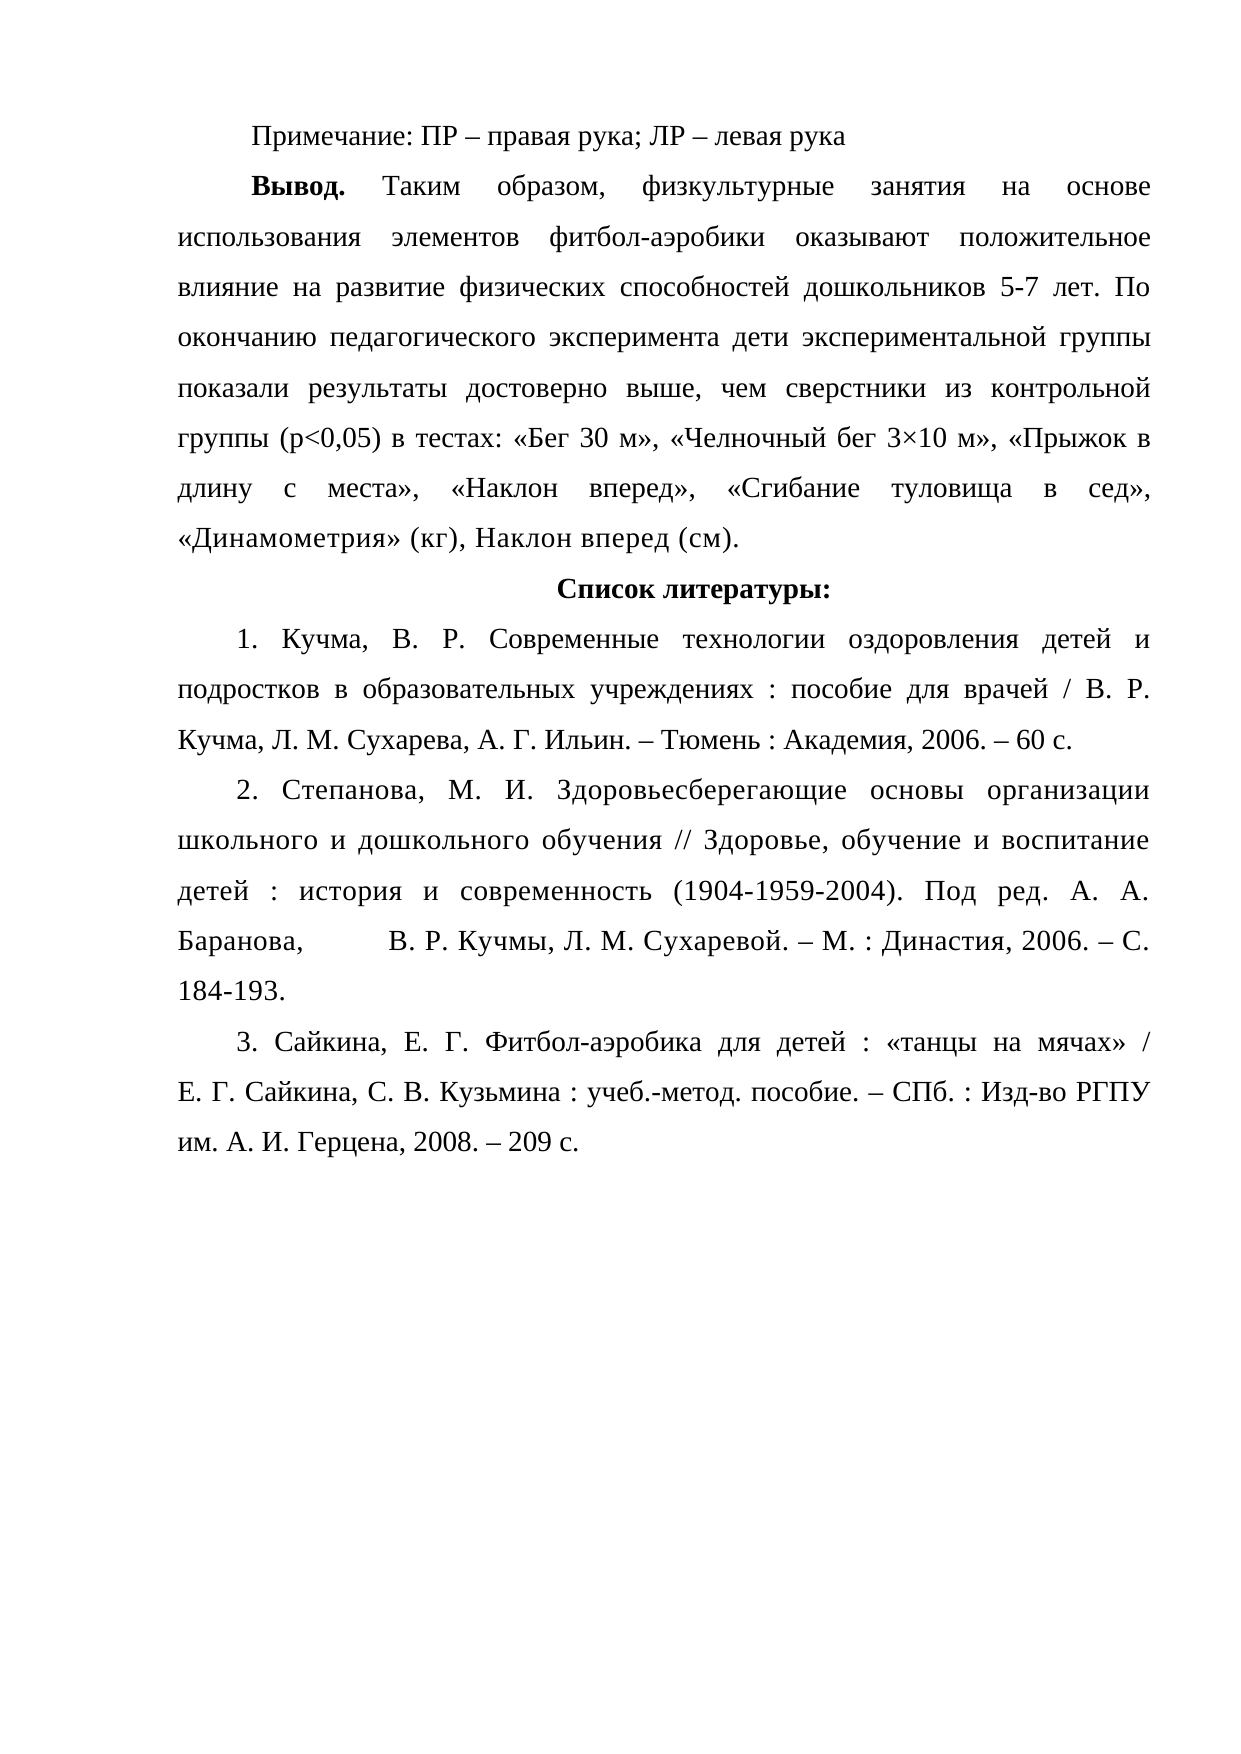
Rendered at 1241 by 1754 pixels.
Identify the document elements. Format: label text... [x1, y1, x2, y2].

text Вывод. Таким образом, физкультурные занятия на основе использования элементов фитбол-аэробики оказывают положительное влияние на развитие физических способностей дошкольников 5-7 лет. По окончанию педагогического эксперимента дети экспериментальной группы показали результаты достоверно выше, чем сверстники из контрольной группы (р<0,05) в тестах: «Бег 30 м», «Челночный бег 3×10 м», «Прыжок в длину с места», «Наклон вперед», «Сгибание туловища в сед», «Динамометрия» (кг), Наклон вперед (см). [177, 168, 1152, 554]
text 1. Кучма, В. Р. Современные технологии оздоровления детей и подростков в образовательных учреждениях : пособие для врачей / В. Р. Кучма, Л. М. Сухарева, А. Г. Ильин. – Тюмень : Академия, 2006. – 60 с. [177, 621, 1152, 755]
text 2. Степанова, М. И. Здоровьесберегающие основы организации школьного и дошкольного обучения // Здоровье, обучение и воспитание детей : история и современность (1904-1959-2004). Под ред. А. А. Баранова, В. Р. Кучмы, Л. М. Сухаревой. – М. : Династия, 2006. – С. 184-193. [177, 772, 1152, 1007]
text 3. Сайкина, Е. Г. Фитбол-аэробика для детей : «танцы на мячах» / Е. Г. Сайкина, С. В. Кузьмина : учеб.-метод. пособие. – СПб. : Изд-во РГПУ им. А. И. Герцена, 2008. – 209 с. [177, 1024, 1152, 1158]
text Примечание: ПР – правая рука; ЛР – левая рука [177, 118, 1152, 152]
text Список литературы: [177, 571, 1152, 604]
